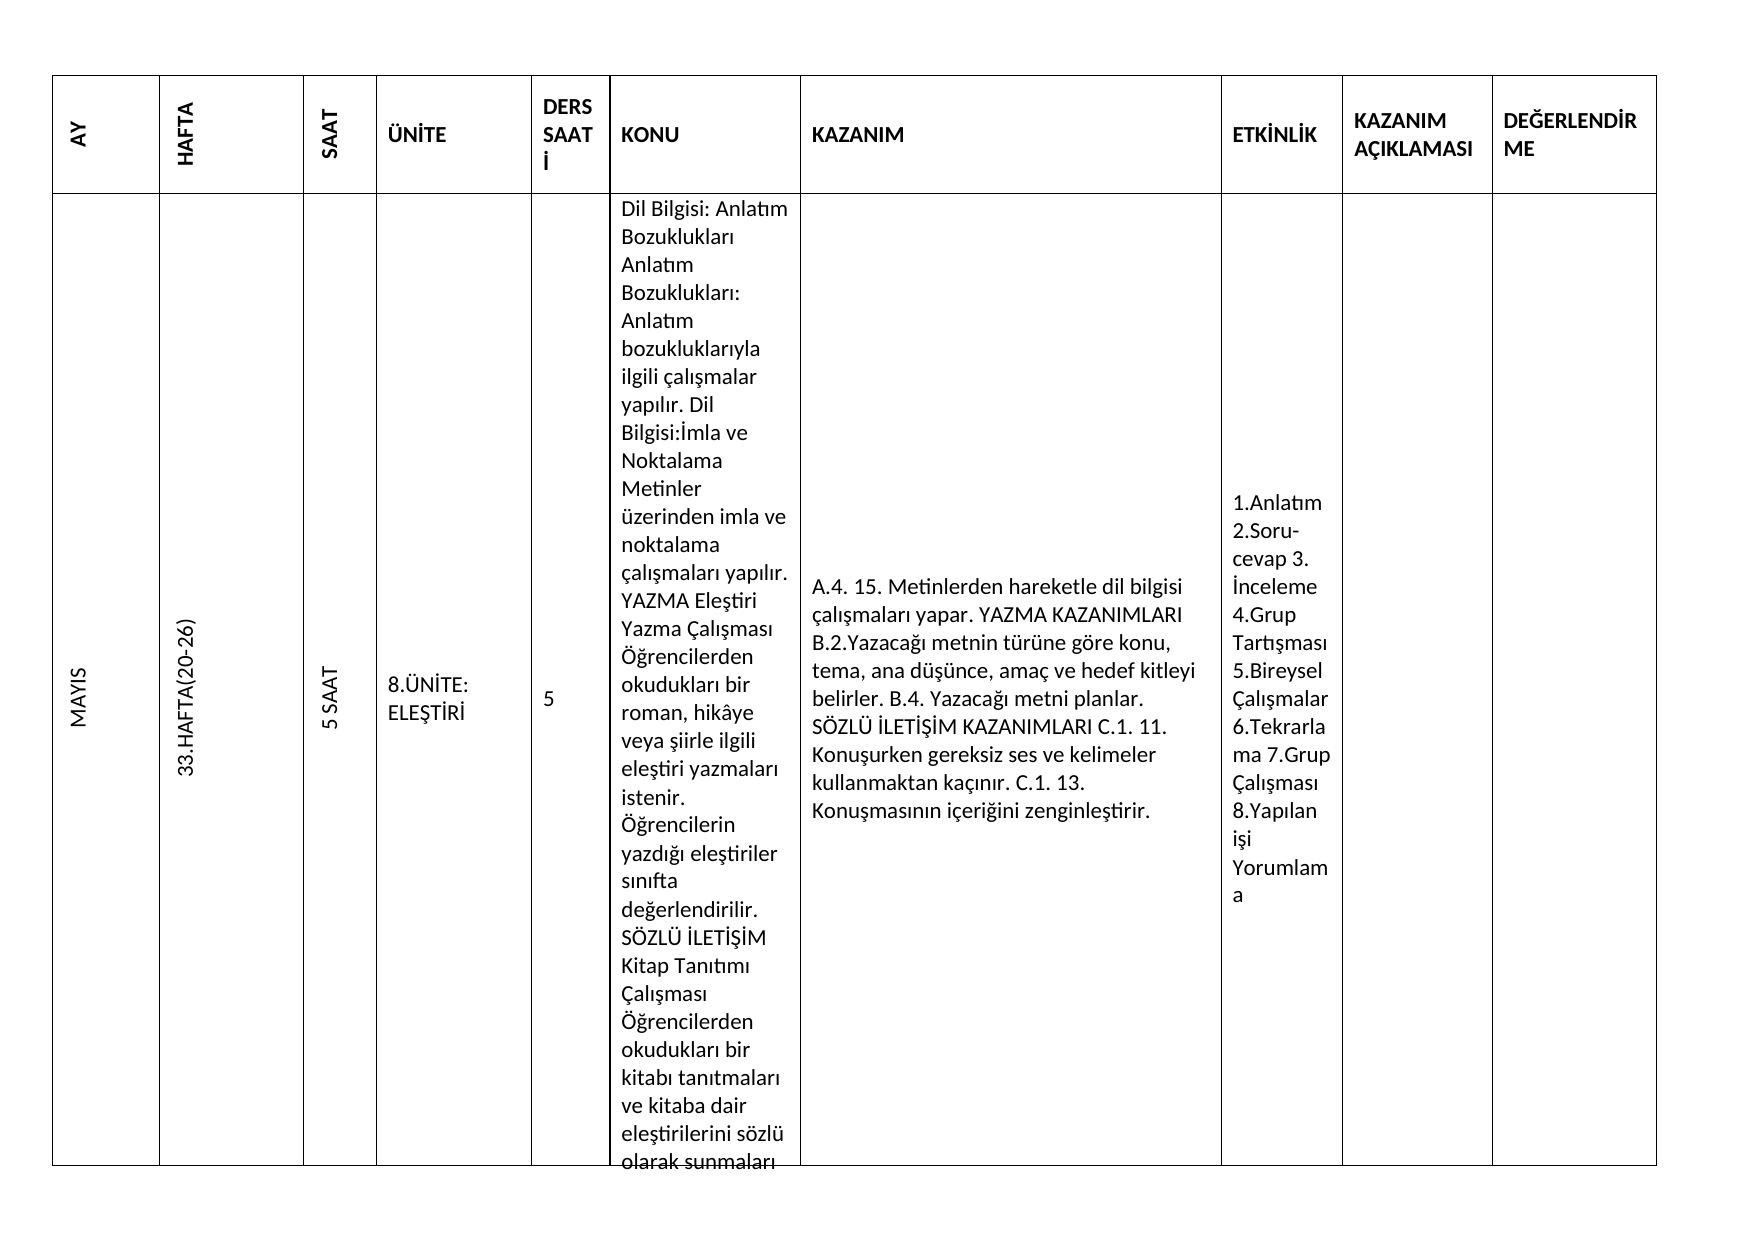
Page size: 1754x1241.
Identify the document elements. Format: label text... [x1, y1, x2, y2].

table_cell 8.ÜNİTE: ELEŞTİRİ [377, 194, 531, 1165]
table_header ÜNİTE [377, 76, 531, 193]
table_header SAAT [304, 76, 376, 193]
table_cell A.4. 15. Metinlerden hareketle dil bilgisi çalışmaları yapar. YAZMA KAZANIMLARI B.2.Yazacağı metnin türüne göre konu, tema, ana düşünce, amaç ve hedef kitleyi belirler. B.4. Yazacağı metni planlar. SÖZLÜ İLETİŞİM KAZANIMLARI C.1. 11. Konuşurken gereksiz ses ve kelimeler kullanmaktan kaçınır. C.1. 13. Konuşmasının içeriğini zenginleştirir. [801, 194, 1221, 1165]
table_header ETKİNLİK [1222, 76, 1342, 193]
table_cell MAYIS [53, 194, 159, 1165]
table_header KAZANIM [801, 76, 1221, 193]
table_header HAFTA [160, 76, 303, 193]
table_cell [1493, 194, 1656, 1165]
table_cell Dil Bilgisi: Anlatım Bozuklukları Anlatım Bozuklukları: Anlatım bozukluklarıyla ilgili çalışmalar yapılır. Dil Bilgisi:İmla ve Noktalama Metinler üzerinden imla ve noktalama çalışmaları yapılır. YAZMA Eleştiri Yazma Çalışması Öğrencilerden okudukları bir roman, hikâye veya şiirle ilgili eleştiri yazmaları istenir. Öğrencilerin yazdığı eleştiriler sınıfta değerlendirilir. SÖZLÜ İLETİŞİM Kitap Tanıtımı Çalışması Öğrencilerden okudukları bir kitabı tanıtmaları ve kitaba dair eleştirilerini sözlü olarak sunmaları istenir. [611, 194, 800, 1165]
table_header KONU [611, 76, 800, 193]
table_cell 33.HAFTA(20-26) [160, 194, 303, 1165]
table_header DERS SAATİ [532, 76, 609, 193]
table_header KAZANIM AÇIKLAMASI [1343, 76, 1492, 193]
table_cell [1222, 194, 1342, 1165]
table_cell [1343, 194, 1492, 1165]
table_header DEĞERLENDİRME [1493, 76, 1656, 193]
table_header AY [53, 76, 159, 193]
table_cell 5 SAAT [304, 194, 376, 1165]
table_cell 5 [532, 194, 609, 1165]
